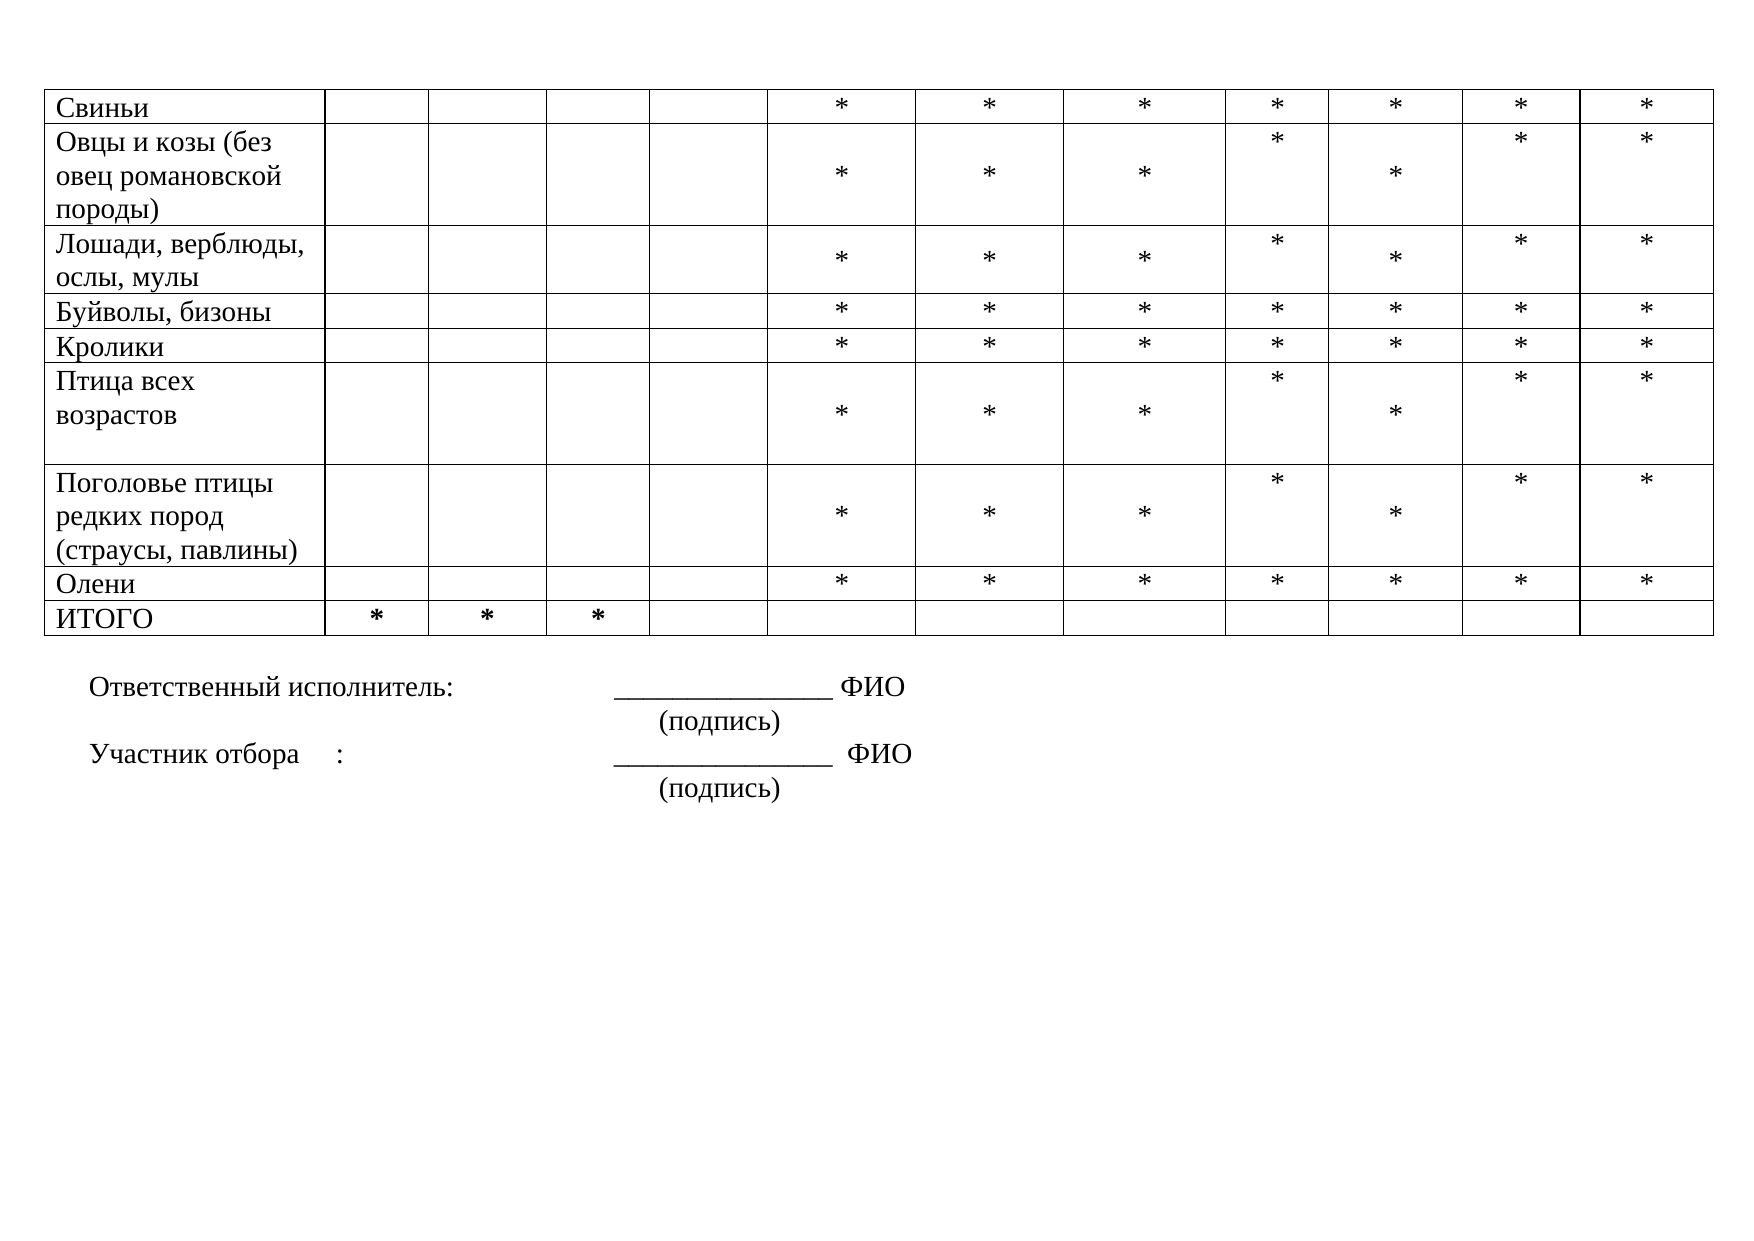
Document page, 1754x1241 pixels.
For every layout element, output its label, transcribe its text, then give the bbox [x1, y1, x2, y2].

table_cell Овцы и козы (без овец романовской породы) [45, 124, 324, 225]
table_cell [1463, 601, 1579, 635]
table_cell [1064, 601, 1225, 635]
table_cell * [1329, 567, 1462, 600]
table_cell * [1463, 124, 1579, 225]
table_cell * [1581, 567, 1713, 600]
table_cell * [547, 601, 649, 635]
table_cell [429, 329, 546, 362]
table_cell * [1064, 226, 1225, 293]
table_cell * [1226, 363, 1328, 464]
table_cell * [1581, 90, 1713, 123]
table_cell [326, 465, 428, 566]
table_cell * [1463, 329, 1579, 362]
table_cell Птица всех возрастов [45, 363, 324, 464]
table_cell Олени [45, 567, 324, 600]
text (подпись) [118, 770, 1695, 803]
table_cell [326, 329, 428, 362]
table_cell [547, 363, 649, 464]
table_cell [650, 294, 767, 328]
table_cell * [1329, 294, 1462, 328]
table_cell * [1463, 567, 1579, 600]
table_cell * [1329, 363, 1462, 464]
table_cell * [1581, 226, 1713, 293]
table_cell [429, 294, 546, 328]
table_cell * [1329, 226, 1462, 293]
table_cell Лошади, верблюды, ослы, мулы [45, 226, 324, 293]
table_cell * [768, 90, 915, 123]
table_cell * [1463, 226, 1579, 293]
table_cell [1226, 601, 1328, 635]
table_cell Буйволы, бизоны [45, 294, 324, 328]
table_cell Кролики [45, 329, 324, 362]
table_cell [547, 226, 649, 293]
table_cell * [1226, 465, 1328, 566]
table_cell [429, 465, 546, 566]
table_cell ИТОГО [45, 601, 324, 635]
table_cell [650, 363, 767, 464]
table_cell [547, 465, 649, 566]
table_cell [768, 601, 915, 635]
table_cell [650, 567, 767, 600]
table_cell [547, 124, 649, 225]
table_cell [429, 90, 546, 123]
table_cell * [1064, 124, 1225, 225]
table_cell [1329, 601, 1462, 635]
table_cell * [1064, 363, 1225, 464]
table_cell * [1581, 363, 1713, 464]
table_cell * [1463, 294, 1579, 328]
table_cell * [1064, 465, 1225, 566]
table_cell * [916, 294, 1063, 328]
table_cell * [1463, 90, 1579, 123]
table_cell * [1226, 90, 1328, 123]
table_cell * [1329, 90, 1462, 123]
table_cell * [1226, 567, 1328, 600]
table_cell [326, 363, 428, 464]
table_cell * [1064, 329, 1225, 362]
table_cell * [1226, 294, 1328, 328]
table_cell * [768, 567, 915, 600]
table_cell * [1581, 294, 1713, 328]
table_cell * [1226, 124, 1328, 225]
table_cell [429, 226, 546, 293]
table_cell [429, 124, 546, 225]
table_cell * [768, 465, 915, 566]
table_cell [547, 329, 649, 362]
table_cell * [326, 601, 428, 635]
table_cell [1581, 601, 1713, 635]
table_cell * [768, 294, 915, 328]
table_cell * [1064, 90, 1225, 123]
table_cell * [1064, 294, 1225, 328]
table_cell * [1329, 124, 1462, 225]
table_cell * [429, 601, 546, 635]
table_cell * [916, 567, 1063, 600]
table_cell * [768, 124, 915, 225]
table_cell * [916, 124, 1063, 225]
text Участник отбора : _______________ ФИО [88, 736, 1695, 770]
table_cell * [768, 329, 915, 362]
table_cell [326, 124, 428, 225]
table_cell [650, 601, 767, 635]
table_cell * [916, 90, 1063, 123]
table_cell * [1329, 329, 1462, 362]
table_cell [429, 567, 546, 600]
table_cell * [768, 226, 915, 293]
table_cell * [916, 329, 1063, 362]
table_cell [326, 90, 428, 123]
table_cell [650, 329, 767, 362]
table_cell [326, 567, 428, 600]
table_cell * [768, 363, 915, 464]
table_cell * [1463, 465, 1579, 566]
table_cell [326, 294, 428, 328]
table_cell * [916, 465, 1063, 566]
table_cell * [1064, 567, 1225, 600]
table_cell [547, 294, 649, 328]
table_cell [916, 601, 1063, 635]
table_cell * [916, 226, 1063, 293]
text Ответственный исполнитель: _______________ ФИО [88, 669, 1695, 703]
table_cell [547, 567, 649, 600]
table_cell [650, 465, 767, 566]
table_cell * [1581, 124, 1713, 225]
text (подпись) [118, 703, 1695, 736]
table_cell [429, 363, 546, 464]
table_cell [650, 226, 767, 293]
table_cell * [1226, 329, 1328, 362]
table_cell Свиньи [45, 90, 324, 123]
table_cell [326, 226, 428, 293]
table_cell * [1581, 329, 1713, 362]
table_cell * [1329, 465, 1462, 566]
table_cell * [1463, 363, 1579, 464]
table_cell [650, 124, 767, 225]
table_cell * [1581, 465, 1713, 566]
table_cell * [916, 363, 1063, 464]
table_cell * [1226, 226, 1328, 293]
table_cell [650, 90, 767, 123]
table_cell Поголовье птицы редких пород (страусы, павлины) [45, 465, 324, 566]
table_cell [547, 90, 649, 123]
